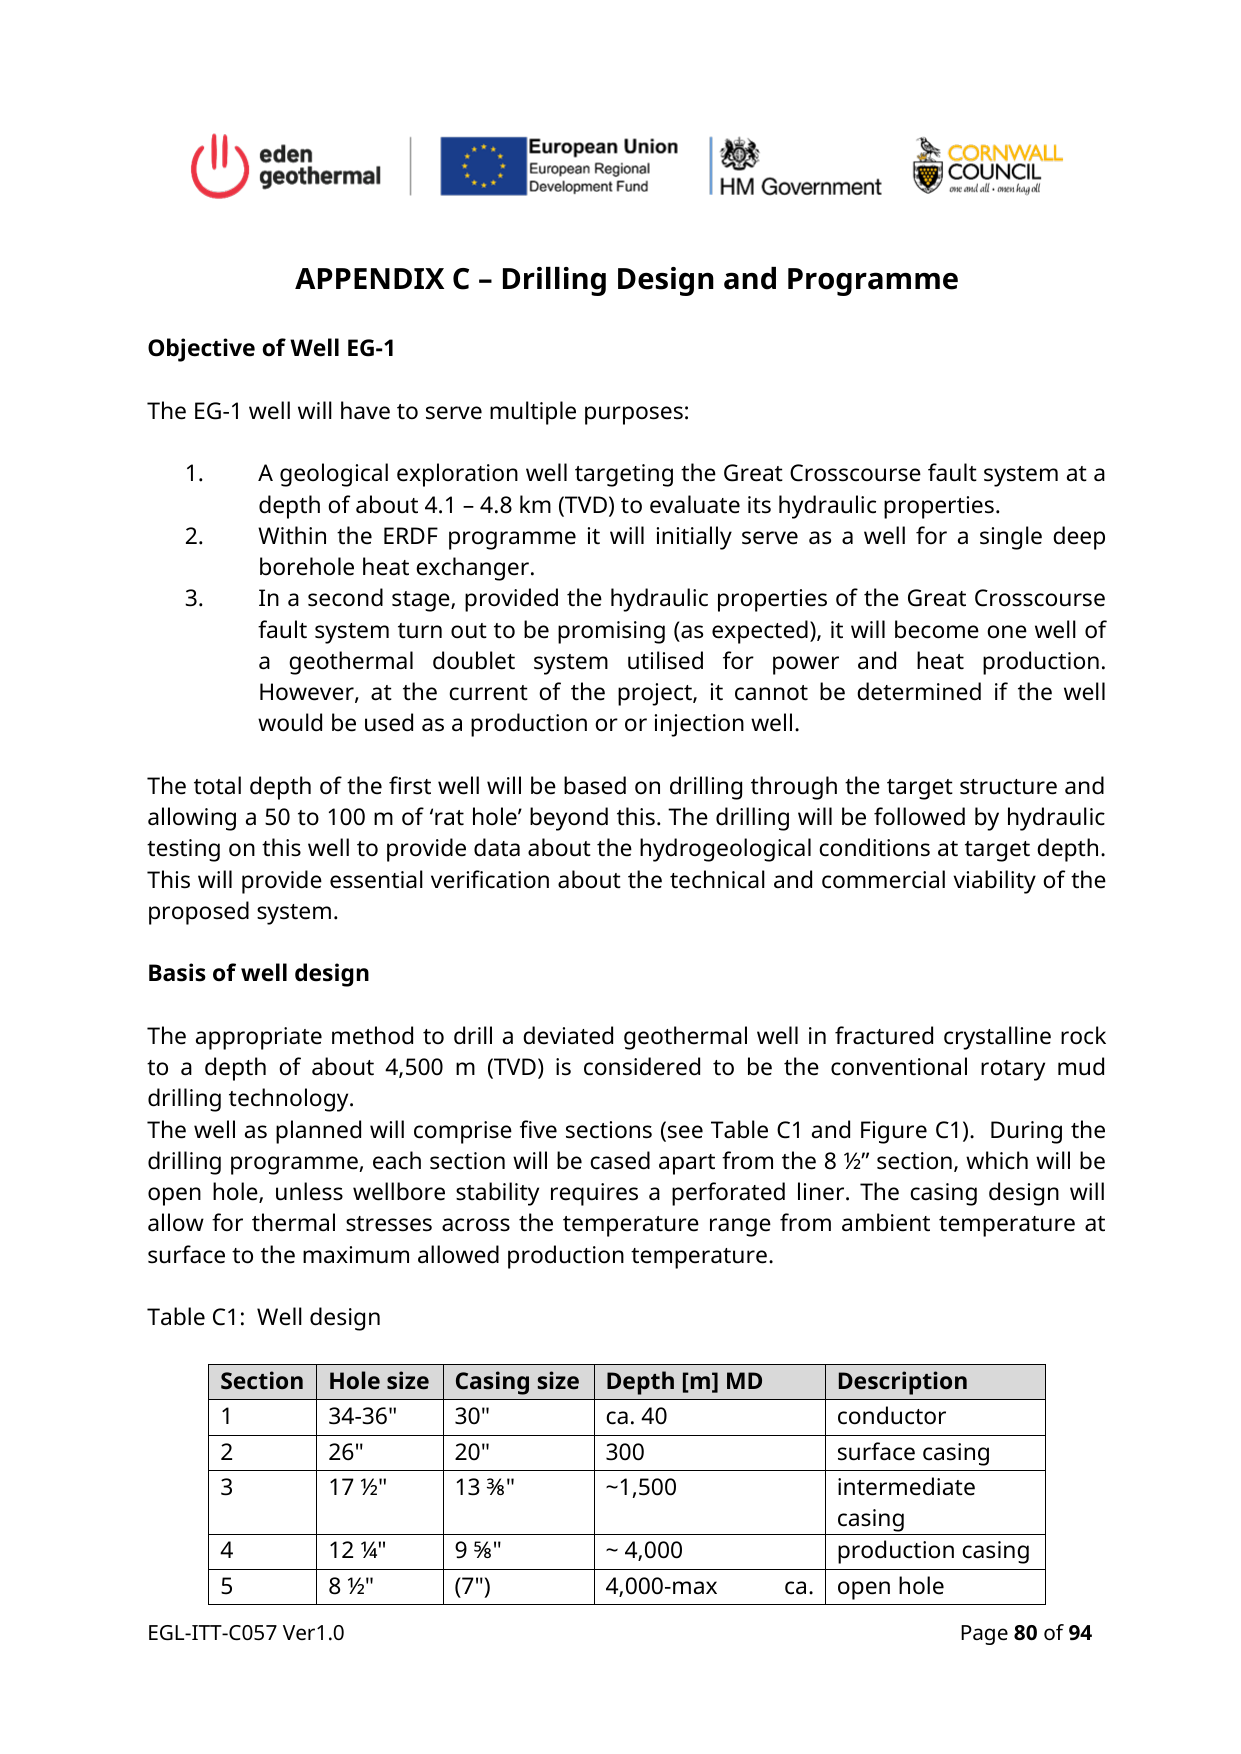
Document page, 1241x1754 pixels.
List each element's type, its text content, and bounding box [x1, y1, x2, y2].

table_header Description [826, 1365, 1045, 1399]
table_cell 3 [209, 1471, 316, 1533]
table_header Hole size [317, 1365, 443, 1399]
table_header Depth [m] MD [595, 1365, 825, 1399]
table_cell 4,000-max ca. 5,260 [595, 1570, 825, 1604]
text The EG-1 well will have to serve multiple purposes: [147, 395, 1107, 426]
table_header Casing size [444, 1365, 594, 1399]
text Basis of well design [147, 957, 1107, 989]
table_cell 17 ½" [317, 1471, 443, 1533]
table_cell 300 [595, 1436, 825, 1470]
table_cell 12 ¼" [317, 1535, 443, 1569]
table_cell ~1,500 [595, 1471, 825, 1533]
table_cell 1 [209, 1400, 316, 1434]
picture [161, 107, 1093, 225]
table_cell 30" [444, 1400, 594, 1434]
table_cell surface casing [826, 1436, 1045, 1470]
table_cell open hole [826, 1570, 1045, 1604]
text APPENDIX C – Drilling Design and Programme [147, 259, 1107, 298]
table_cell 5 [209, 1570, 316, 1604]
table_cell 13 ⅜" [444, 1471, 594, 1533]
list Within the ERDF programme it will initially serve as a well for a single deep borehole heat exchanger. [184, 520, 1107, 582]
table_header Section [209, 1365, 316, 1399]
text The well as planned will comprise five sections (see Table C1 and Figure C1). During the drilling programme, each section will be cased apart from the 8 ½” section, which will be open hole, unless wellbore stability requires a perforated liner. The casing design will allow for thermal stresses across the temperature range from ambient temperature at surface to the maximum allowed production temperature. [147, 1114, 1107, 1270]
list A geological exploration well targeting the Great Crosscourse fault system at a depth of about 4.1 – 4.8 km (TVD) to evaluate its hydraulic properties. [184, 457, 1107, 520]
table_cell 2 [209, 1436, 316, 1470]
table_cell intermediate casing [826, 1471, 1045, 1533]
table_cell production casing [826, 1535, 1045, 1569]
table_cell 34-36" [317, 1400, 443, 1434]
table_cell 9 ⅝" [444, 1535, 594, 1569]
table_cell 4 [209, 1535, 316, 1569]
table_cell ~ 4,000 [595, 1535, 825, 1569]
table_cell 8 ½" [317, 1570, 443, 1604]
list In a second stage, provided the hydraulic properties of the Great Crosscourse fault system turn out to be promising (as expected), it will become one well of a geothermal doublet system utilised for power and heat production. However, at the current of the project, it cannot be determined if the well would be used as a production or or injection well. [184, 582, 1107, 739]
table_cell ca. 40 [595, 1400, 825, 1434]
text The appropriate method to drill a deviated geothermal well in fractured crystalline rock to a depth of about 4,500 m (TVD) is considered to be the conventional rotary mud drilling technology. [147, 1020, 1107, 1114]
table_cell 26" [317, 1436, 443, 1470]
text The total depth of the first well will be based on drilling through the target structure and allowing a 50 to 100 m of ‘rat hole’ beyond this. The drilling will be followed by hydraulic testing on this well to provide data about the hydrogeological conditions at target depth. This will provide essential verification about the technical and commercial viability of the proposed system. [147, 770, 1107, 926]
table_cell 20" [444, 1436, 594, 1470]
text Objective of Well EG-1 [147, 332, 1107, 364]
table_cell conductor [826, 1400, 1045, 1434]
table_cell (7") [444, 1570, 594, 1604]
text Table C1: Well design [147, 1301, 1107, 1332]
